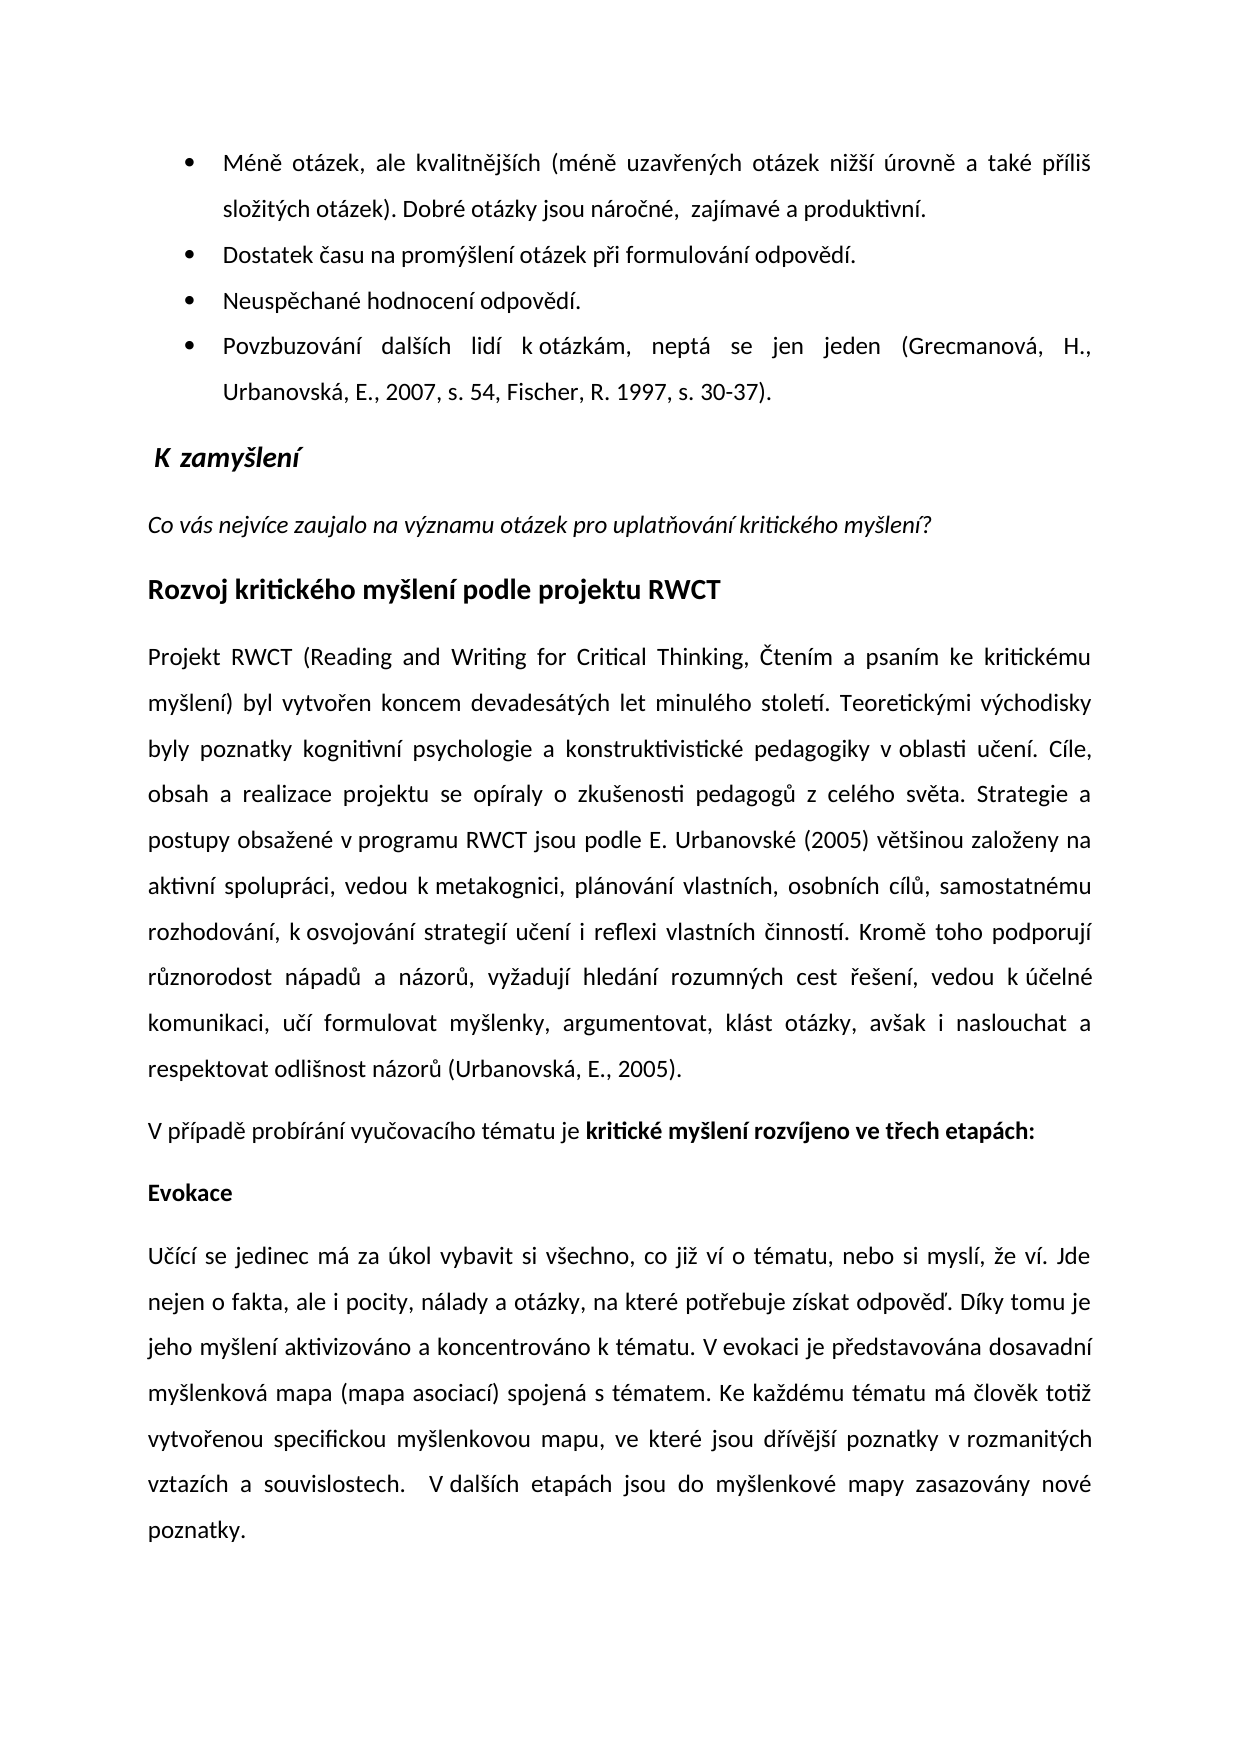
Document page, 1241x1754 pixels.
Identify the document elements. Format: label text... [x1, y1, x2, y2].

list Méně otázek, ale kvalitnějších (méně uzavřených otázek nižší úrovně a také příliš složitých otázek). Dobré otázky jsou náročné, zajímavé a produktivní. [185, 148, 1093, 224]
list Dostatek času na promýšlení otázek při formulování odpovědí. [185, 239, 1093, 269]
list Neuspěchané hodnocení odpovědí. [185, 285, 1093, 315]
list Povzbuzování dalších lidí k otázkám, neptá se jen jeden (Grecmanová, H., Urbanovská, E., 2007, s. 54, Fischer, R. 1997, s. 30-37). [185, 331, 1093, 407]
text Co vás nejvíce zaujalo na významu otázek pro uplatňování kritického myšlení? [148, 509, 1093, 539]
text Evokace [148, 1178, 1093, 1208]
text Učící se jedinec má za úkol vybavit si všechno, co již ví o tématu, nebo si myslí, že ví. Jde nejen o fakta, ale i pocity, nálady a otázky, na které potřebuje získat odpověď. Díky tomu je jeho myšlení aktivizováno a koncentrováno k tématu. V evokaci je představována dosavadní myšlenková mapa (mapa asociací) spojená s tématem. Ke každému tématu má člověk totiž vytvořenou specifickou myšlenkovou mapu, ve které jsou dřívější poznatky v rozmanitých vztazích a souvislostech. V dalších etapách jsou do myšlenkové mapy zasazovány nové poznatky. [148, 1240, 1093, 1545]
text Rozvoj kritického myšlení podle projektu RWCT [148, 571, 1093, 607]
text Projekt RWCT (Reading and Writing for Critical Thinking, Čtením a psaním ke kritickému myšlení) byl vytvořen koncem devadesátých let minulého století. Teoretickými východisky byly poznatky kognitivní psychologie a konstruktivistické pedagogiky v oblasti učení. Cíle, obsah a realizace projektu se opíraly o zkušenosti pedagogů z celého světa. Strategie a postupy obsažené v programu RWCT jsou podle E. Urbanovské (2005) většinou založeny na aktivní spolupráci, vedou k metakognici, plánování vlastních, osobních cílů, samostatnému rozhodování, k osvojování strategií učení i reflexi vlastních činností. Kromě toho podporují různorodost nápadů a názorů, vyžadují hledání rozumných cest řešení, vedou k účelné komunikaci, učí formulovat myšlenky, argumentovat, klást otázky, avšak i naslouchat a respektovat odlišnost názorů (Urbanovská, E., 2005). [148, 641, 1093, 1083]
text K zamyšlení [148, 439, 1093, 474]
text V případě probírání vyučovacího tématu je kritické myšlení rozvíjeno ve třech etapách: [148, 1115, 1093, 1146]
